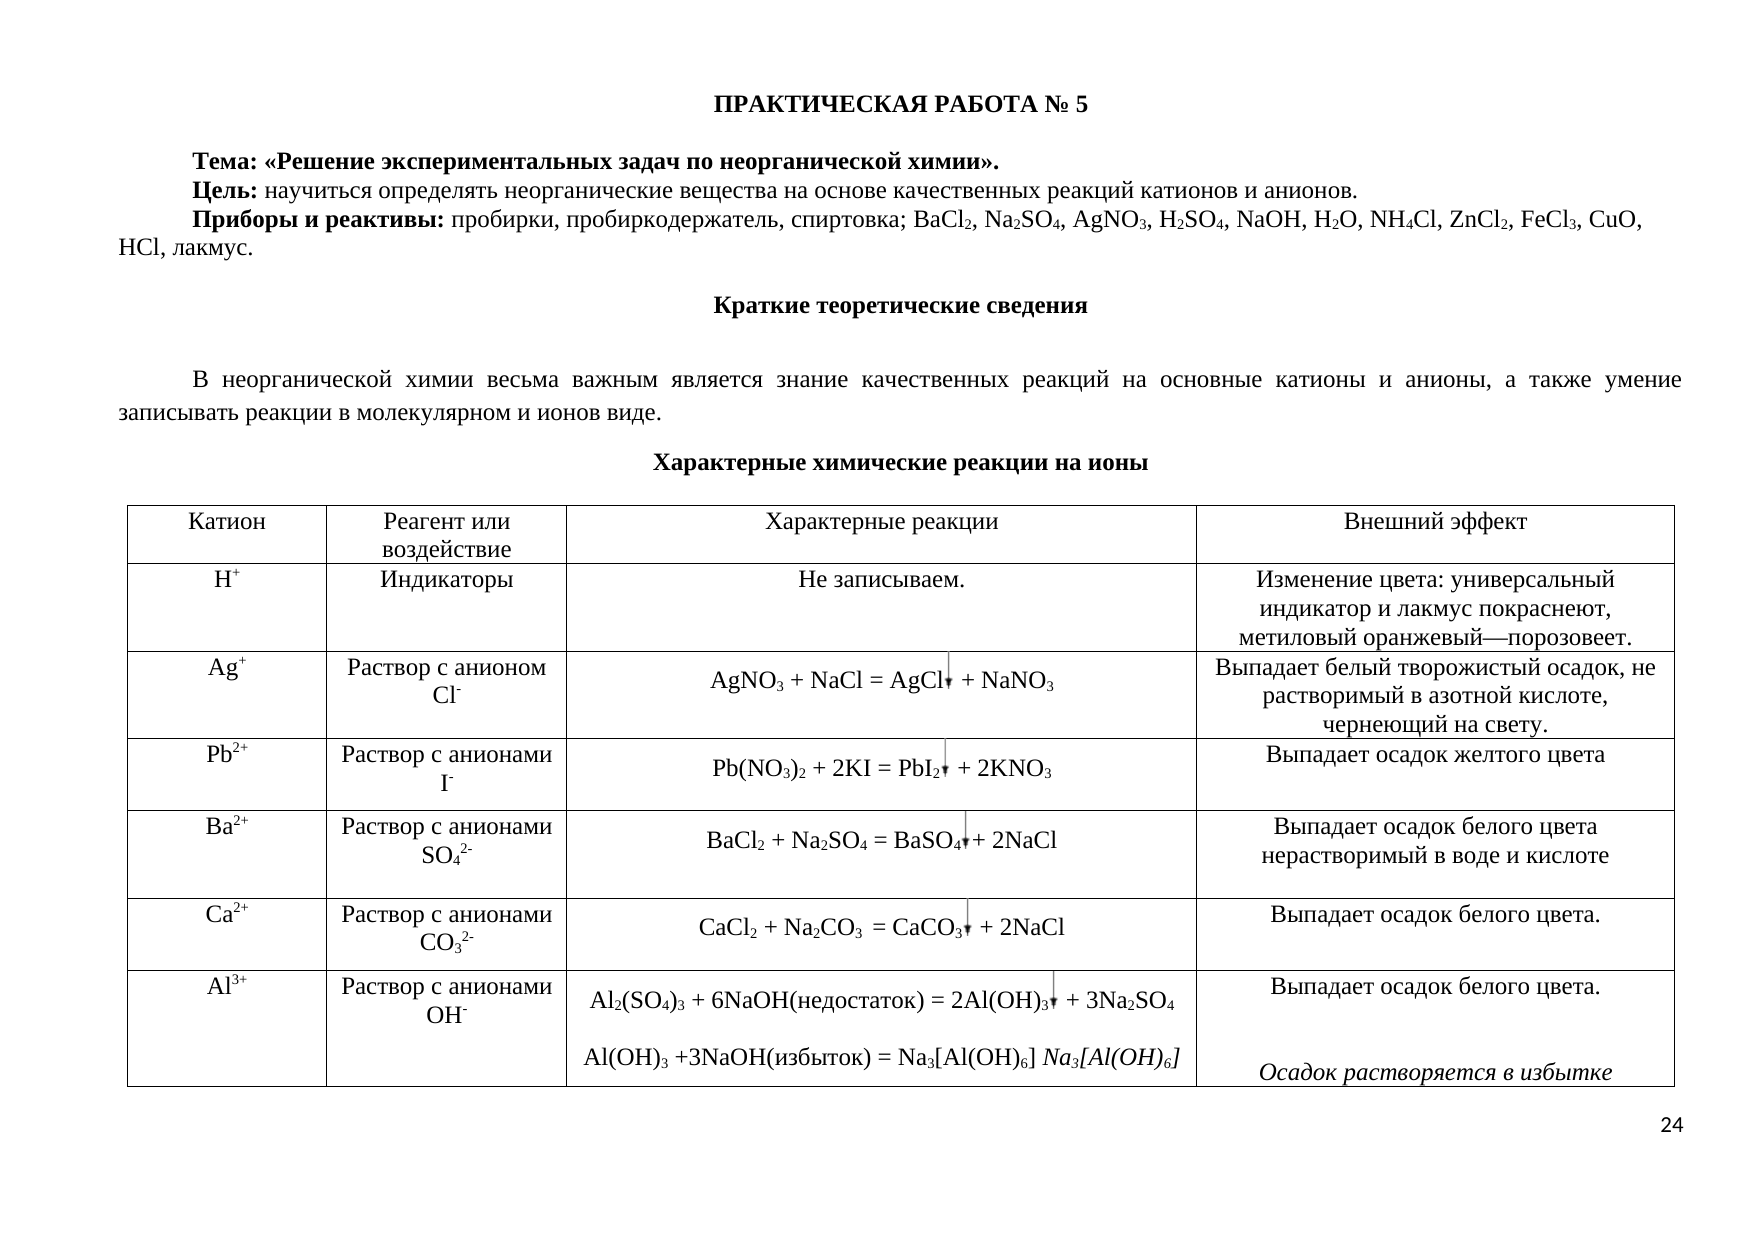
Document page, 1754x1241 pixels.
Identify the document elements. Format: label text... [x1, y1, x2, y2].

table_header Внешний эффект [1197, 506, 1674, 563]
text Краткие теоретические сведения [118, 290, 1683, 319]
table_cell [567, 971, 1196, 1086]
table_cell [327, 971, 566, 1086]
table_cell Ag+ [128, 652, 326, 738]
picture [960, 811, 972, 849]
table_header Катион [128, 506, 326, 563]
text Цель: научиться определять неорганические вещества на основе качественных реакций катионов и анионов. [118, 175, 1683, 204]
text Тема: «Решение экспериментальных задач по неорганической химии». [118, 146, 1683, 175]
table_cell Ca2+ [128, 899, 326, 970]
picture [943, 651, 955, 689]
table_cell Pb(NO3)2 + 2KI = PbI2 + 2KNO3 [567, 739, 1196, 810]
table_cell Pb2+ [128, 739, 326, 810]
table_cell Раствор с анионами I- [327, 739, 566, 810]
picture [940, 738, 951, 777]
table_cell Ba2+ [128, 811, 326, 898]
picture [962, 898, 973, 936]
table_cell AgNO3 + NaCl = AgCl + NaNO3 [567, 652, 1196, 738]
table_cell Выпадает осадок белого цвета нерастворимый в воде и кислоте [1197, 811, 1674, 898]
table_cell Выпадает осадок желтого цвета [1197, 739, 1674, 810]
table_cell CaCl2 + Na2CO3 = CaCO3 + 2NaCl [567, 899, 1196, 970]
text Практическая работа № 5 [118, 89, 1683, 117]
table_header Реагент или воздействие [327, 506, 566, 563]
table_cell Выпадает осадок белого цвета. [1197, 899, 1674, 970]
table_cell Не записываем. [567, 564, 1196, 651]
text В неорганической химии весьма важным является знание качественных реакций на основные катионы и анионы, а также умение записывать реакции в молекулярном и ионов виде. [118, 364, 1683, 426]
text Приборы и реактивы: пробирки, пробиркодержатель, спиртовка; BaCl2, Na2SO4, AgNO3, H2SO4, NaOH, H2O, NH4Cl, ZnCl2, FeCl3, CuO, HCl, лакмус. [118, 204, 1683, 261]
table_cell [1197, 971, 1674, 1086]
table_cell BaCl2 + Na2SO4 = BaSO4+ 2NaCl [567, 811, 1196, 898]
text Характерные химические реакции на ионы [118, 447, 1683, 476]
table_cell Н+ [128, 564, 326, 651]
table_cell Индикаторы [327, 564, 566, 651]
table_cell Изменение цвета: универсальный индикатор и лакмус покраснеют, метиловый оранжевый—порозовеет. [1197, 564, 1674, 651]
table_cell Раствор с анионами SO42- [327, 811, 566, 898]
table_cell Al3+ [128, 971, 326, 1086]
picture [1048, 971, 1060, 1009]
table_header Характерные реакции [567, 506, 1196, 563]
table_cell Раствор с анионами CO32- [327, 899, 566, 970]
table_cell Выпадает белый творожистый осадок, не растворимый в азотной кислоте, чернеющий на свету. [1197, 652, 1674, 738]
table_cell Раствор с анионом Cl- [327, 652, 566, 738]
